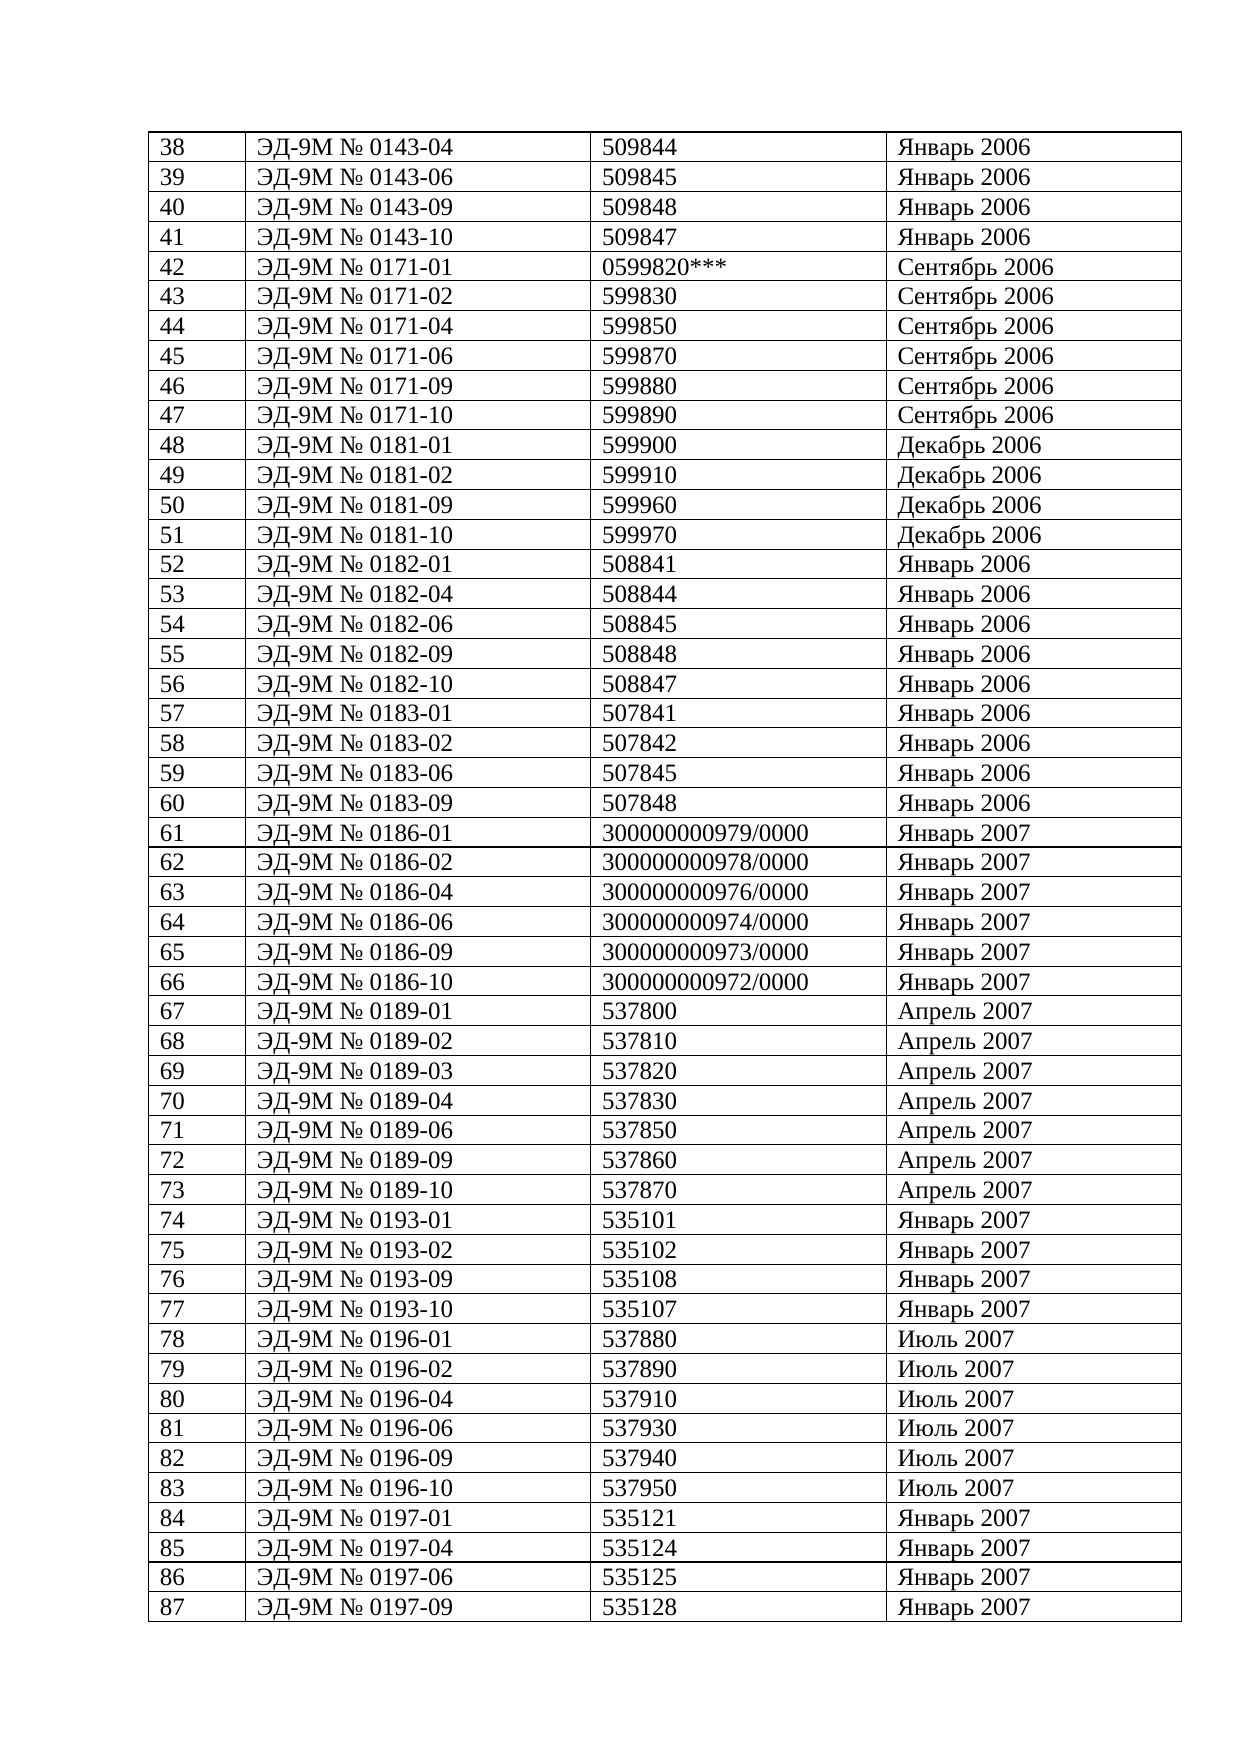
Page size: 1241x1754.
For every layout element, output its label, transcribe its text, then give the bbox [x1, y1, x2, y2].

table_cell 537830 [591, 1086, 886, 1114]
table_cell Январь 2007 [887, 907, 1181, 936]
table_cell 76 [149, 1265, 245, 1293]
table_cell 535107 [591, 1294, 886, 1323]
table_cell Январь 2007 [887, 877, 1181, 906]
table_cell ЭД-9М № 0181-09 [246, 490, 590, 519]
table_cell 537810 [591, 1026, 886, 1055]
table_cell ЭД-9М № 0196-01 [246, 1324, 590, 1353]
table_cell 49 [149, 460, 245, 489]
table_cell 537850 [591, 1116, 886, 1144]
table_cell ЭД-9М № 0182-04 [246, 579, 590, 608]
table_cell 78 [149, 1324, 245, 1353]
table_cell ЭД-9М № 0189-04 [246, 1086, 590, 1114]
table_cell 509847 [591, 222, 886, 251]
table_cell ЭД-9М № 0196-02 [246, 1354, 590, 1383]
table_cell 40 [149, 192, 245, 221]
table_cell ЭД-9М № 0196-09 [246, 1443, 590, 1472]
table_cell ЭД-9М № 0196-04 [246, 1384, 590, 1412]
table_cell 537940 [591, 1443, 886, 1472]
table_cell ЭД-9М № 0171-01 [246, 252, 590, 280]
table_cell Январь 2006 [887, 639, 1181, 668]
table_cell Июль 2007 [887, 1384, 1181, 1412]
table_cell 300000000972/0000 [591, 967, 886, 995]
table_cell 75 [149, 1235, 245, 1263]
table_cell 537910 [591, 1384, 886, 1412]
table_cell 83 [149, 1473, 245, 1502]
table_cell 537880 [591, 1324, 886, 1353]
table_cell 508841 [591, 550, 886, 578]
table_cell 42 [149, 252, 245, 280]
table_cell ЭД-9М № 0143-04 [246, 133, 590, 161]
table_cell Январь 2007 [887, 1533, 1181, 1561]
table_cell 599960 [591, 490, 886, 519]
table_cell 300000000974/0000 [591, 907, 886, 936]
table_cell Апрель 2007 [887, 1056, 1181, 1085]
table_cell 46 [149, 371, 245, 399]
table_cell 74 [149, 1205, 245, 1234]
table_cell Январь 2006 [887, 728, 1181, 757]
table_cell Январь 2006 [887, 758, 1181, 787]
table_cell 66 [149, 967, 245, 995]
table_cell Сентябрь 2006 [887, 371, 1181, 399]
table_cell ЭД-9М № 0189-09 [246, 1145, 590, 1174]
table_cell 300000000973/0000 [591, 937, 886, 966]
table_cell 507848 [591, 788, 886, 817]
table_cell Январь 2006 [887, 222, 1181, 251]
table_cell ЭД-9М № 0143-09 [246, 192, 590, 221]
table_cell 537820 [591, 1056, 886, 1085]
table_cell Июль 2007 [887, 1324, 1181, 1353]
table_cell Январь 2007 [887, 1503, 1181, 1532]
table_cell 508848 [591, 639, 886, 668]
table_cell 300000000976/0000 [591, 877, 886, 906]
table_cell 68 [149, 1026, 245, 1055]
table_cell 72 [149, 1145, 245, 1174]
table_cell ЭД-9М № 0143-10 [246, 222, 590, 251]
table_cell Январь 2007 [887, 1563, 1181, 1591]
table_cell 535108 [591, 1265, 886, 1293]
table_cell ЭД-9М № 0183-02 [246, 728, 590, 757]
table_cell 599830 [591, 281, 886, 310]
table_cell 43 [149, 281, 245, 310]
table_cell ЭД-9М № 0171-06 [246, 341, 590, 370]
table_cell ЭД-9М № 0193-02 [246, 1235, 590, 1263]
table_cell ЭД-9М № 0193-09 [246, 1265, 590, 1293]
table_cell Январь 2007 [887, 1235, 1181, 1263]
table_cell Январь 2006 [887, 550, 1181, 578]
table_cell 61 [149, 818, 245, 846]
table_cell ЭД-9М № 0189-03 [246, 1056, 590, 1085]
table_cell ЭД-9М № 0186-10 [246, 967, 590, 995]
table_cell ЭД-9М № 0193-10 [246, 1294, 590, 1323]
table_cell ЭД-9М № 0143-06 [246, 162, 590, 191]
table_cell Июль 2007 [887, 1473, 1181, 1502]
table_cell ЭД-9М № 0186-02 [246, 848, 590, 876]
table_cell 56 [149, 669, 245, 697]
table_cell ЭД-9М № 0171-02 [246, 281, 590, 310]
table_cell Апрель 2007 [887, 1145, 1181, 1174]
table_cell 64 [149, 907, 245, 936]
table_cell Сентябрь 2006 [887, 401, 1181, 429]
table_cell 85 [149, 1533, 245, 1561]
table_cell 508845 [591, 609, 886, 638]
table_cell ЭД-9М № 0181-01 [246, 430, 590, 459]
table_cell 71 [149, 1116, 245, 1144]
table_cell 62 [149, 848, 245, 876]
table_cell Декабрь 2006 [887, 490, 1181, 519]
table_cell ЭД-9М № 0189-10 [246, 1175, 590, 1204]
table_cell 535128 [591, 1592, 886, 1621]
table_cell 87 [149, 1592, 245, 1621]
table_cell 535101 [591, 1205, 886, 1234]
table_cell Сентябрь 2006 [887, 311, 1181, 340]
table_cell ЭД-9М № 0197-01 [246, 1503, 590, 1532]
table_cell 38 [149, 133, 245, 161]
table_cell 58 [149, 728, 245, 757]
table_cell Январь 2006 [887, 192, 1181, 221]
table_cell 48 [149, 430, 245, 459]
table_cell Апрель 2007 [887, 1175, 1181, 1204]
table_cell Январь 2006 [887, 133, 1181, 161]
table_cell 535102 [591, 1235, 886, 1263]
table_cell 63 [149, 877, 245, 906]
table_cell 599880 [591, 371, 886, 399]
table_cell Июль 2007 [887, 1354, 1181, 1383]
table_cell 53 [149, 579, 245, 608]
table_cell 44 [149, 311, 245, 340]
table_cell Январь 2007 [887, 818, 1181, 846]
table_cell Январь 2006 [887, 579, 1181, 608]
table_cell 84 [149, 1503, 245, 1532]
table_cell ЭД-9М № 0189-06 [246, 1116, 590, 1144]
table_cell Январь 2007 [887, 1592, 1181, 1621]
table_cell 509845 [591, 162, 886, 191]
table_cell 599900 [591, 430, 886, 459]
table_cell 60 [149, 788, 245, 817]
table_cell 535121 [591, 1503, 886, 1532]
table_cell 57 [149, 699, 245, 727]
table_cell 300000000978/0000 [591, 848, 886, 876]
table_cell ЭД-9М № 0183-09 [246, 788, 590, 817]
table_cell 509844 [591, 133, 886, 161]
table_cell ЭД-9М № 0186-09 [246, 937, 590, 966]
table_cell 55 [149, 639, 245, 668]
table_cell 81 [149, 1414, 245, 1442]
table_cell 77 [149, 1294, 245, 1323]
table_cell ЭД-9М № 0171-04 [246, 311, 590, 340]
table_cell 507841 [591, 699, 886, 727]
table_cell Апрель 2007 [887, 1026, 1181, 1055]
table_cell 86 [149, 1563, 245, 1591]
table_cell ЭД-9М № 0189-02 [246, 1026, 590, 1055]
table_cell 47 [149, 401, 245, 429]
table_cell 535124 [591, 1533, 886, 1561]
table_cell ЭД-9М № 0181-02 [246, 460, 590, 489]
table_cell 599870 [591, 341, 886, 370]
table_cell 59 [149, 758, 245, 787]
table_cell ЭД-9М № 0193-01 [246, 1205, 590, 1234]
table_cell 508847 [591, 669, 886, 697]
table_cell ЭД-9М № 0196-06 [246, 1414, 590, 1442]
table_cell ЭД-9М № 0183-06 [246, 758, 590, 787]
table_cell 508844 [591, 579, 886, 608]
table_cell ЭД-9М № 0183-01 [246, 699, 590, 727]
table_cell 599850 [591, 311, 886, 340]
table_cell ЭД-9М № 0197-04 [246, 1533, 590, 1561]
table_cell Январь 2006 [887, 788, 1181, 817]
table_cell 0599820*** [591, 252, 886, 280]
table_cell 599970 [591, 520, 886, 548]
table_cell 52 [149, 550, 245, 578]
table_cell Январь 2007 [887, 937, 1181, 966]
table_cell Январь 2006 [887, 669, 1181, 697]
table_cell 537800 [591, 996, 886, 1025]
table_cell Июль 2007 [887, 1414, 1181, 1442]
table_cell 65 [149, 937, 245, 966]
table_cell 41 [149, 222, 245, 251]
table_cell ЭД-9М № 0186-06 [246, 907, 590, 936]
table_cell ЭД-9М № 0197-09 [246, 1592, 590, 1621]
table_cell 537860 [591, 1145, 886, 1174]
table_cell ЭД-9М № 0171-10 [246, 401, 590, 429]
table_cell 70 [149, 1086, 245, 1114]
table_cell 39 [149, 162, 245, 191]
table_cell ЭД-9М № 0197-06 [246, 1563, 590, 1591]
table_cell 507845 [591, 758, 886, 787]
table_cell Сентябрь 2006 [887, 281, 1181, 310]
table_cell ЭД-9М № 0181-10 [246, 520, 590, 548]
table_cell 507842 [591, 728, 886, 757]
table_cell 45 [149, 341, 245, 370]
table_cell Январь 2007 [887, 1294, 1181, 1323]
table_cell ЭД-9М № 0182-06 [246, 609, 590, 638]
table_cell 73 [149, 1175, 245, 1204]
table_cell Январь 2007 [887, 1205, 1181, 1234]
table_cell Январь 2007 [887, 967, 1181, 995]
table_cell 509848 [591, 192, 886, 221]
table_cell Сентябрь 2006 [887, 252, 1181, 280]
table_cell ЭД-9М № 0182-10 [246, 669, 590, 697]
table_cell 67 [149, 996, 245, 1025]
table_cell Июль 2007 [887, 1443, 1181, 1472]
table_cell ЭД-9М № 0182-01 [246, 550, 590, 578]
table_cell Сентябрь 2006 [887, 341, 1181, 370]
table_cell 599890 [591, 401, 886, 429]
table_cell ЭД-9М № 0171-09 [246, 371, 590, 399]
table_cell 79 [149, 1354, 245, 1383]
table_cell ЭД-9М № 0186-01 [246, 818, 590, 846]
table_cell ЭД-9М № 0189-01 [246, 996, 590, 1025]
table_cell 537890 [591, 1354, 886, 1383]
table_cell ЭД-9М № 0186-04 [246, 877, 590, 906]
table_cell 50 [149, 490, 245, 519]
table_cell Январь 2006 [887, 162, 1181, 191]
table_cell 535125 [591, 1563, 886, 1591]
table_cell Апрель 2007 [887, 1086, 1181, 1114]
table_cell Декабрь 2006 [887, 520, 1181, 548]
table_cell 537870 [591, 1175, 886, 1204]
table_cell Апрель 2007 [887, 1116, 1181, 1144]
table_cell 80 [149, 1384, 245, 1412]
table_cell 599910 [591, 460, 886, 489]
table_cell Апрель 2007 [887, 996, 1181, 1025]
table_cell 51 [149, 520, 245, 548]
table_cell ЭД-9М № 0196-10 [246, 1473, 590, 1502]
table_cell 537950 [591, 1473, 886, 1502]
table_cell Январь 2006 [887, 699, 1181, 727]
table_cell Декабрь 2006 [887, 460, 1181, 489]
table_cell ЭД-9М № 0182-09 [246, 639, 590, 668]
table_cell Январь 2006 [887, 609, 1181, 638]
table_cell 69 [149, 1056, 245, 1085]
table_cell 537930 [591, 1414, 886, 1442]
table_cell 82 [149, 1443, 245, 1472]
table_cell Январь 2007 [887, 848, 1181, 876]
table_cell 54 [149, 609, 245, 638]
table_cell Декабрь 2006 [887, 430, 1181, 459]
table_cell 300000000979/0000 [591, 818, 886, 846]
table_cell Январь 2007 [887, 1265, 1181, 1293]
